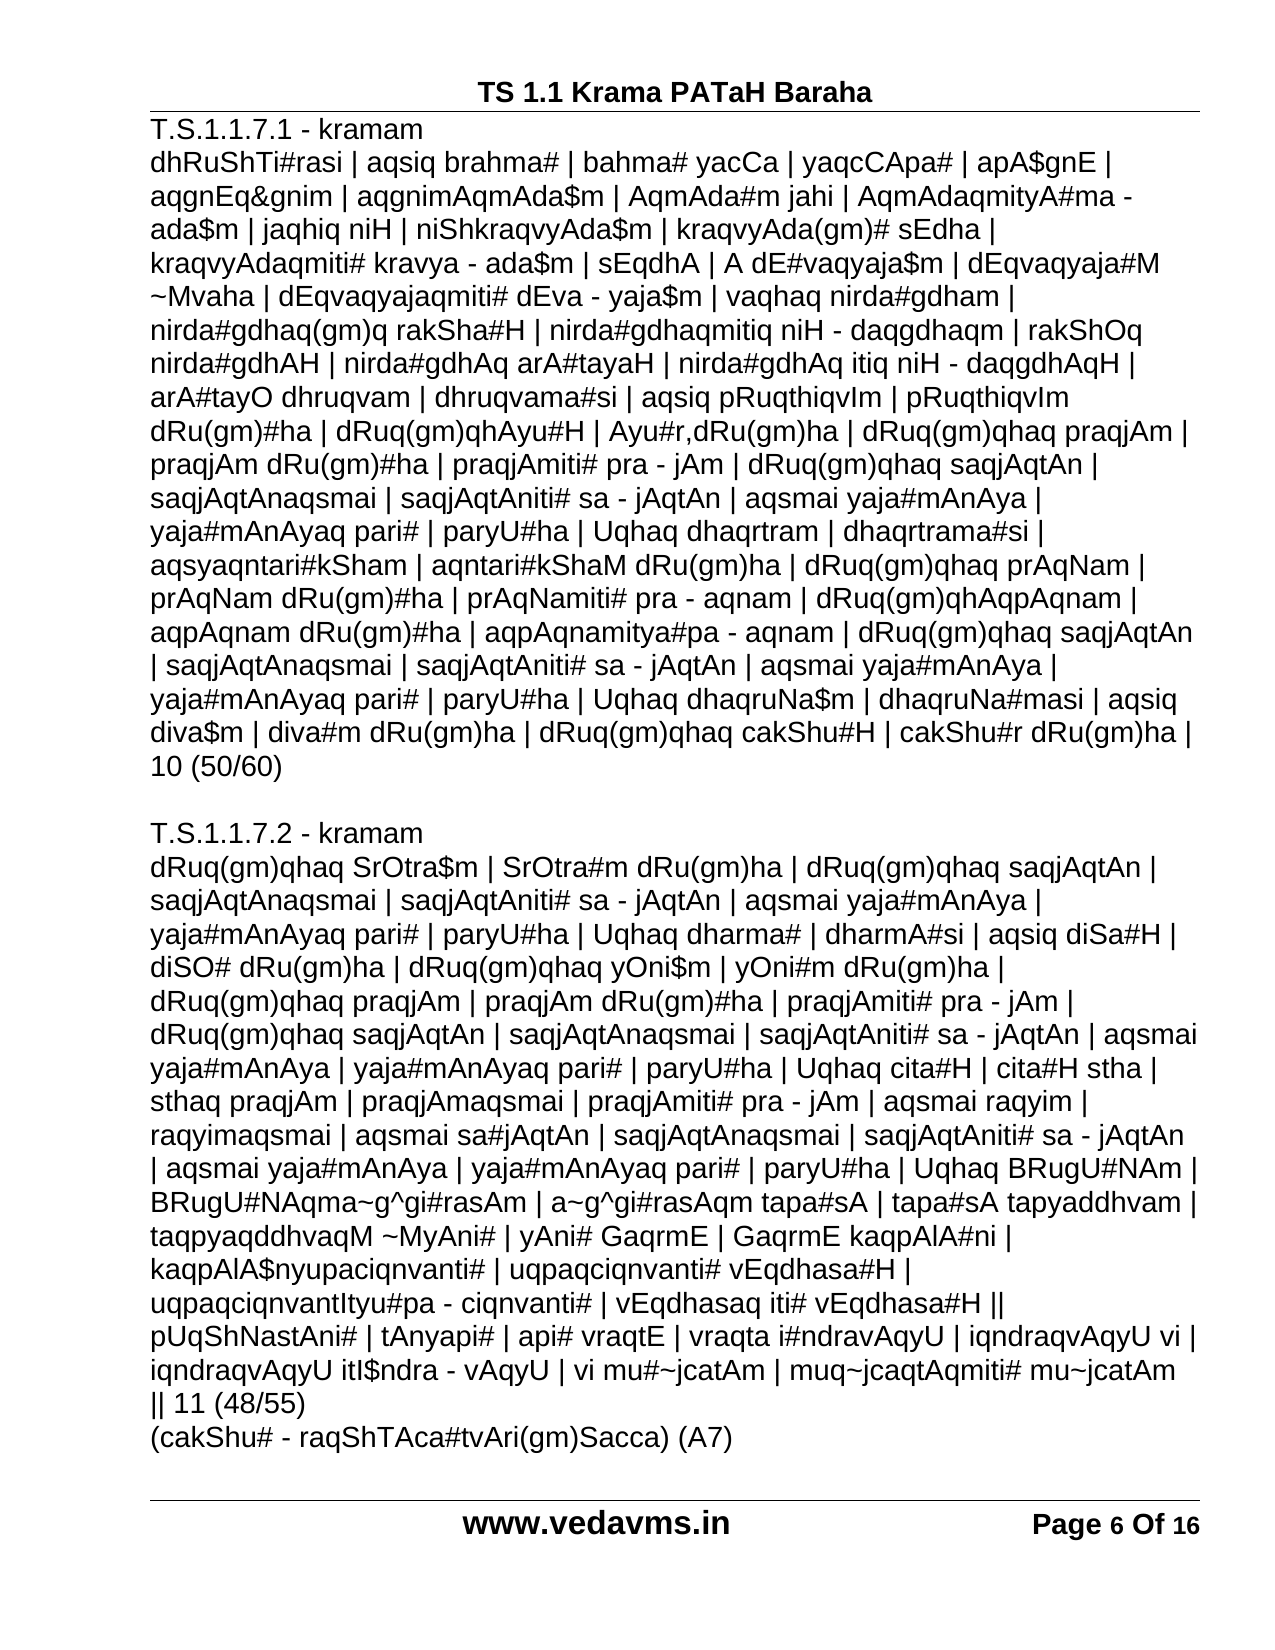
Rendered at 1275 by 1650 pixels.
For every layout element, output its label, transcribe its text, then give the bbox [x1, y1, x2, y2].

text (cakShu# - raqShTAca#tvAri(gm)Sacca) (A7) [150, 1420, 1200, 1453]
text dRuq(gm)qhaq SrOtra$m | SrOtra#m dRu(gm)ha | dRuq(gm)qhaq saqjAqtAn | saqjAqtAnaqsmai | saqjAqtAniti# sa - jAqtAn | aqsmai yaja#mAnAya | yaja#mAnAyaq pari# | paryU#ha | Uqhaq dharma# | dharmA#si | aqsiq diSa#H | diSO# dRu(gm)ha | dRuq(gm)qhaq yOni$m | yOni#m dRu(gm)ha | dRuq(gm)qhaq praqjAm | praqjAm dRu(gm)#ha | praqjAmiti# pra - jAm | dRuq(gm)qhaq saqjAqtAn | saqjAqtAnaqsmai | saqjAqtAniti# sa - jAqtAn | aqsmai yaja#mAnAya | yaja#mAnAyaq pari# | paryU#ha | Uqhaq cita#H | cita#H stha | sthaq praqjAm | praqjAmaqsmai | praqjAmiti# pra - jAm | aqsmai raqyim | raqyimaqsmai | aqsmai sa#jAqtAn | saqjAqtAnaqsmai | saqjAqtAniti# sa - jAqtAn | aqsmai yaja#mAnAya | yaja#mAnAyaq pari# | paryU#ha | Uqhaq BRugU#NAm | BRugU#NAqma~g^gi#rasAm | a~g^gi#rasAqm tapa#sA | tapa#sA tapyaddhvam | taqpyaqddhvaqM ~MyAni# | yAni# GaqrmE | GaqrmE kaqpAlA#ni | kaqpAlA$nyupaciqnvanti# | uqpaqciqnvanti# vEqdhasa#H | uqpaqciqnvantItyu#pa - ciqnvanti# | vEqdhasaq iti# vEqdhasa#H || pUqShNastAni# | tAnyapi# | api# vraqtE | vraqta i#ndravAqyU | iqndraqvAqyU vi | iqndraqvAqyU itI$ndra - vAqyU | vi mu#~jcatAm | muq~jcaqtAqmiti# mu~jcatAm || 11 (48/55) [150, 849, 1200, 1420]
text dhRuShTi#rasi | aqsiq brahma# | bahma# yacCa | yaqcCApa# | apA$gnE | aqgnEq&gnim | aqgnimAqmAda$m | AqmAda#m jahi | AqmAdaqmityA#ma - ada$m | jaqhiq niH | niShkraqvyAda$m | kraqvyAda(gm)# sEdha | kraqvyAdaqmiti# kravya - ada$m | sEqdhA | A dE#vaqyaja$m | dEqvaqyaja#M ~Mvaha | dEqvaqyajaqmiti# dEva - yaja$m | vaqhaq nirda#gdham | nirda#gdhaq(gm)q rakSha#H | nirda#gdhaqmitiq niH - daqgdhaqm | rakShOq nirda#gdhAH | nirda#gdhAq arA#tayaH | nirda#gdhAq itiq niH - daqgdhAqH | arA#tayO dhruqvam | dhruqvama#si | aqsiq pRuqthiqvIm | pRuqthiqvIm dRu(gm)#ha | dRuq(gm)qhAyu#H | Ayu#r,dRu(gm)ha | dRuq(gm)qhaq praqjAm | praqjAm dRu(gm)#ha | praqjAmiti# pra - jAm | dRuq(gm)qhaq saqjAqtAn | saqjAqtAnaqsmai | saqjAqtAniti# sa - jAqtAn | aqsmai yaja#mAnAya | yaja#mAnAyaq pari# | paryU#ha | Uqhaq dhaqrtram | dhaqrtrama#si | aqsyaqntari#kSham | aqntari#kShaM dRu(gm)ha | dRuq(gm)qhaq prAqNam | prAqNam dRu(gm)#ha | prAqNamiti# pra - aqnam | dRuq(gm)qhAqpAqnam | aqpAqnam dRu(gm)#ha | aqpAqnamitya#pa - aqnam | dRuq(gm)qhaq saqjAqtAn | saqjAqtAnaqsmai | saqjAqtAniti# sa - jAqtAn | aqsmai yaja#mAnAya | yaja#mAnAyaq pari# | paryU#ha | Uqhaq dhaqruNa$m | dhaqruNa#masi | aqsiq diva$m | diva#m dRu(gm)ha | dRuq(gm)qhaq cakShu#H | cakShu#r dRu(gm)ha | 10 (50/60) [150, 145, 1200, 782]
text T.S.1.1.7.1 - kramam [150, 112, 1200, 145]
text T.S.1.1.7.2 - kramam [150, 816, 1200, 849]
